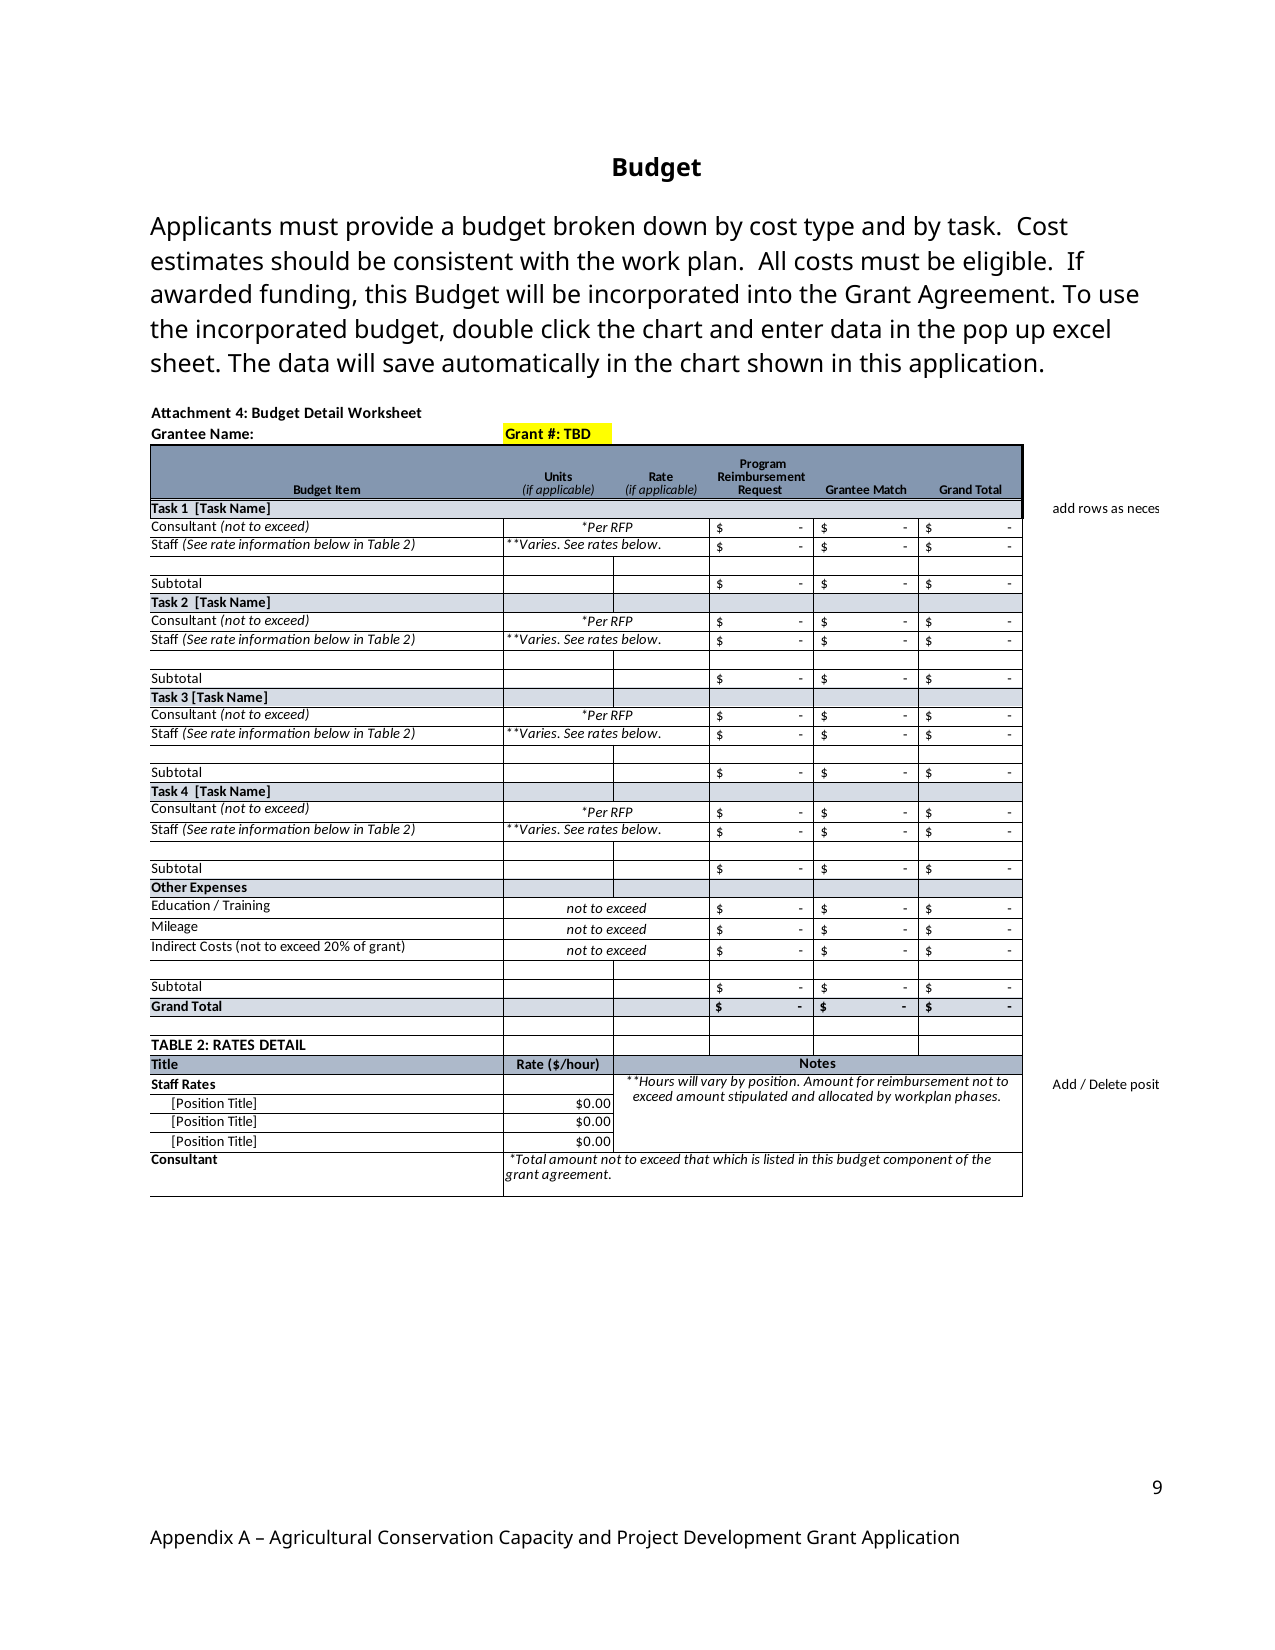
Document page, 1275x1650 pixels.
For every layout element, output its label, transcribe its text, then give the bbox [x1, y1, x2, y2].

text Applicants must provide a budget broken down by cost type and by task. Cost estimates should be consistent with the work plan. All costs must be eligible. If awarded funding, this Budget will be incorporated into the Grant Agreement. To use the incorporated budget, double click the chart and enter data in the pop up excel sheet. The data will save automatically in the chart shown in this application. [150, 209, 1162, 379]
text Budget [150, 150, 1162, 184]
